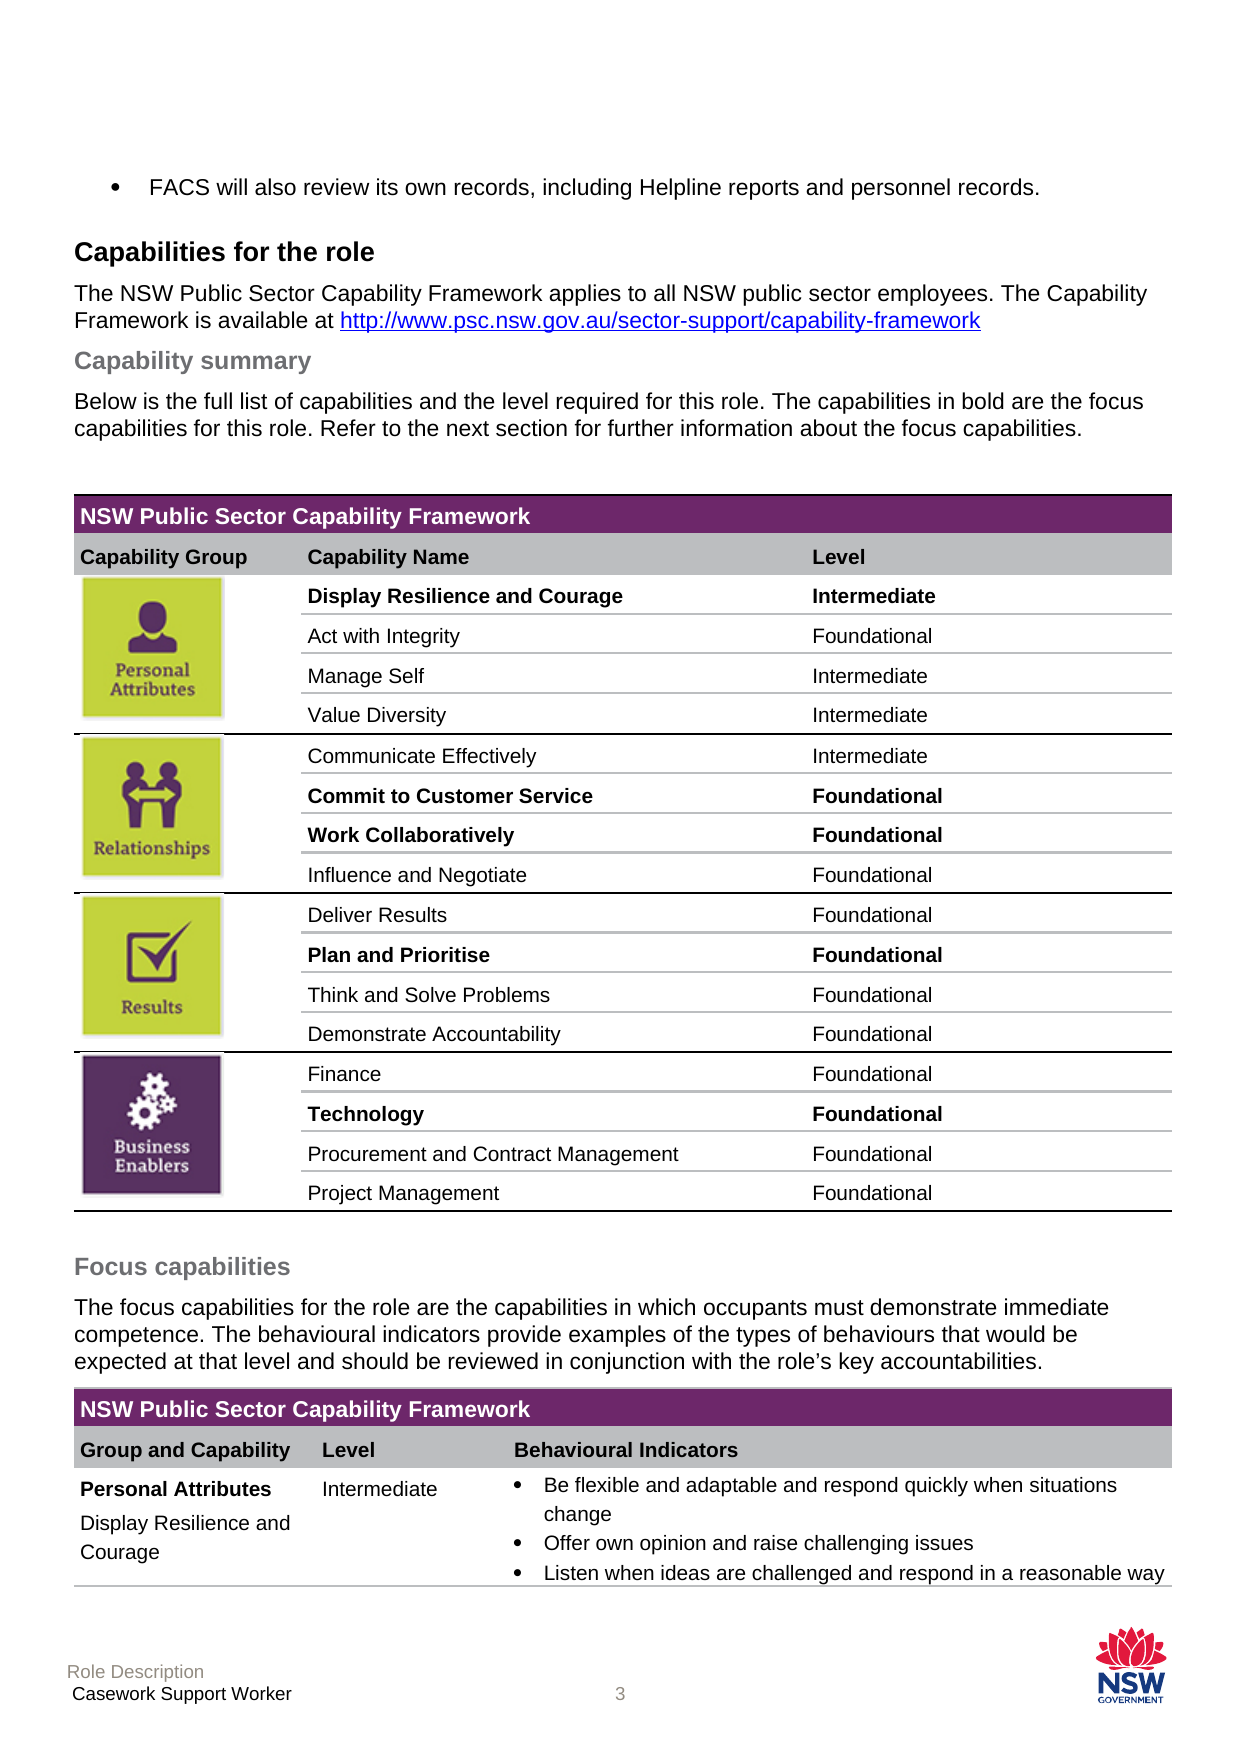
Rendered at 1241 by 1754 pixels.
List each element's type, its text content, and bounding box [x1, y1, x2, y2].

table_cell Foundational [806, 774, 1172, 812]
list FACS will also review its own records, including Helpline reports and personnel records. [111, 174, 1166, 201]
table_cell Capability Name [301, 535, 806, 573]
table_cell Technology [301, 1093, 806, 1130]
table_cell Level [806, 535, 1172, 573]
table_cell Influence and Negotiate [301, 854, 806, 892]
table_cell Intermediate [806, 694, 1172, 733]
subtitle Capabilities for the role [74, 225, 1166, 267]
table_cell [74, 1468, 316, 1584]
table_cell Foundational [806, 1013, 1172, 1051]
table_cell Demonstrate Accountability [301, 1013, 806, 1051]
table_cell Foundational [806, 1053, 1172, 1090]
table_cell Foundational [806, 814, 1172, 851]
picture [79, 575, 225, 721]
table_cell Intermediate [806, 654, 1172, 692]
table_cell Commit to Customer Service [301, 774, 806, 812]
table_cell Foundational [806, 1132, 1172, 1169]
table_cell Work Collaboratively [301, 814, 806, 851]
table_cell Act with Integrity [301, 615, 806, 652]
subtitle Focus capabilities [74, 1252, 1166, 1280]
table_cell [74, 735, 301, 892]
table_cell Think and Solve Problems [301, 973, 806, 1011]
table_cell Project Management [301, 1172, 806, 1210]
table_cell Foundational [806, 1093, 1172, 1130]
table_cell Plan and Prioritise [301, 934, 806, 971]
table_cell Group and Capability [74, 1428, 316, 1466]
table_cell Communicate Effectively [301, 735, 806, 772]
table_cell [74, 1053, 301, 1210]
table_cell Foundational [806, 894, 1172, 931]
table_cell Foundational [806, 973, 1172, 1011]
table_cell Finance [301, 1053, 806, 1090]
table_cell Foundational [806, 934, 1172, 971]
table_cell Foundational [806, 854, 1172, 892]
table_cell Deliver Results [301, 894, 806, 931]
table_cell Capability Group [74, 535, 301, 573]
table_cell Foundational [806, 1172, 1172, 1210]
table_cell [74, 894, 301, 1051]
table_cell Display Resilience and Courage [301, 575, 806, 612]
table_cell [74, 575, 301, 733]
table_cell Intermediate [316, 1468, 508, 1584]
table_cell Manage Self [301, 654, 806, 692]
subtitle Capability summary [74, 346, 1166, 375]
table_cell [508, 1468, 1172, 1584]
text Below is the full list of capabilities and the level required for this role. The capabilities in bold are the focus capabilities for this role. Refer to the next section for further information about the focus capabilities. [74, 387, 1166, 442]
picture [79, 893, 225, 1039]
picture [79, 1052, 225, 1198]
text The NSW Public Sector Capability Framework applies to all NSW public sector employees. The Capability Framework is available at http://www.psc.nsw.gov.au/sector-support/capability-framework [74, 279, 1166, 334]
table_cell Value Diversity [301, 694, 806, 733]
table_cell Procurement and Contract Management [301, 1132, 806, 1169]
table_header NSW Public Sector Capability Framework [74, 1389, 1172, 1426]
table_cell Level [316, 1428, 508, 1466]
picture [79, 734, 225, 880]
table_cell Behavioural Indicators [508, 1428, 1172, 1466]
text The focus capabilities for the role are the capabilities in which occupants must demonstrate immediate competence. The behavioural indicators provide examples of the types of behaviours that would be expected at that level and should be reviewed in conjunction with the role’s key accountabilities. [74, 1293, 1166, 1374]
table_header NSW Public Sector Capability Framework [74, 496, 1172, 533]
table_cell Intermediate [806, 735, 1172, 772]
table_cell Foundational [806, 615, 1172, 652]
table_cell Intermediate [806, 575, 1172, 612]
